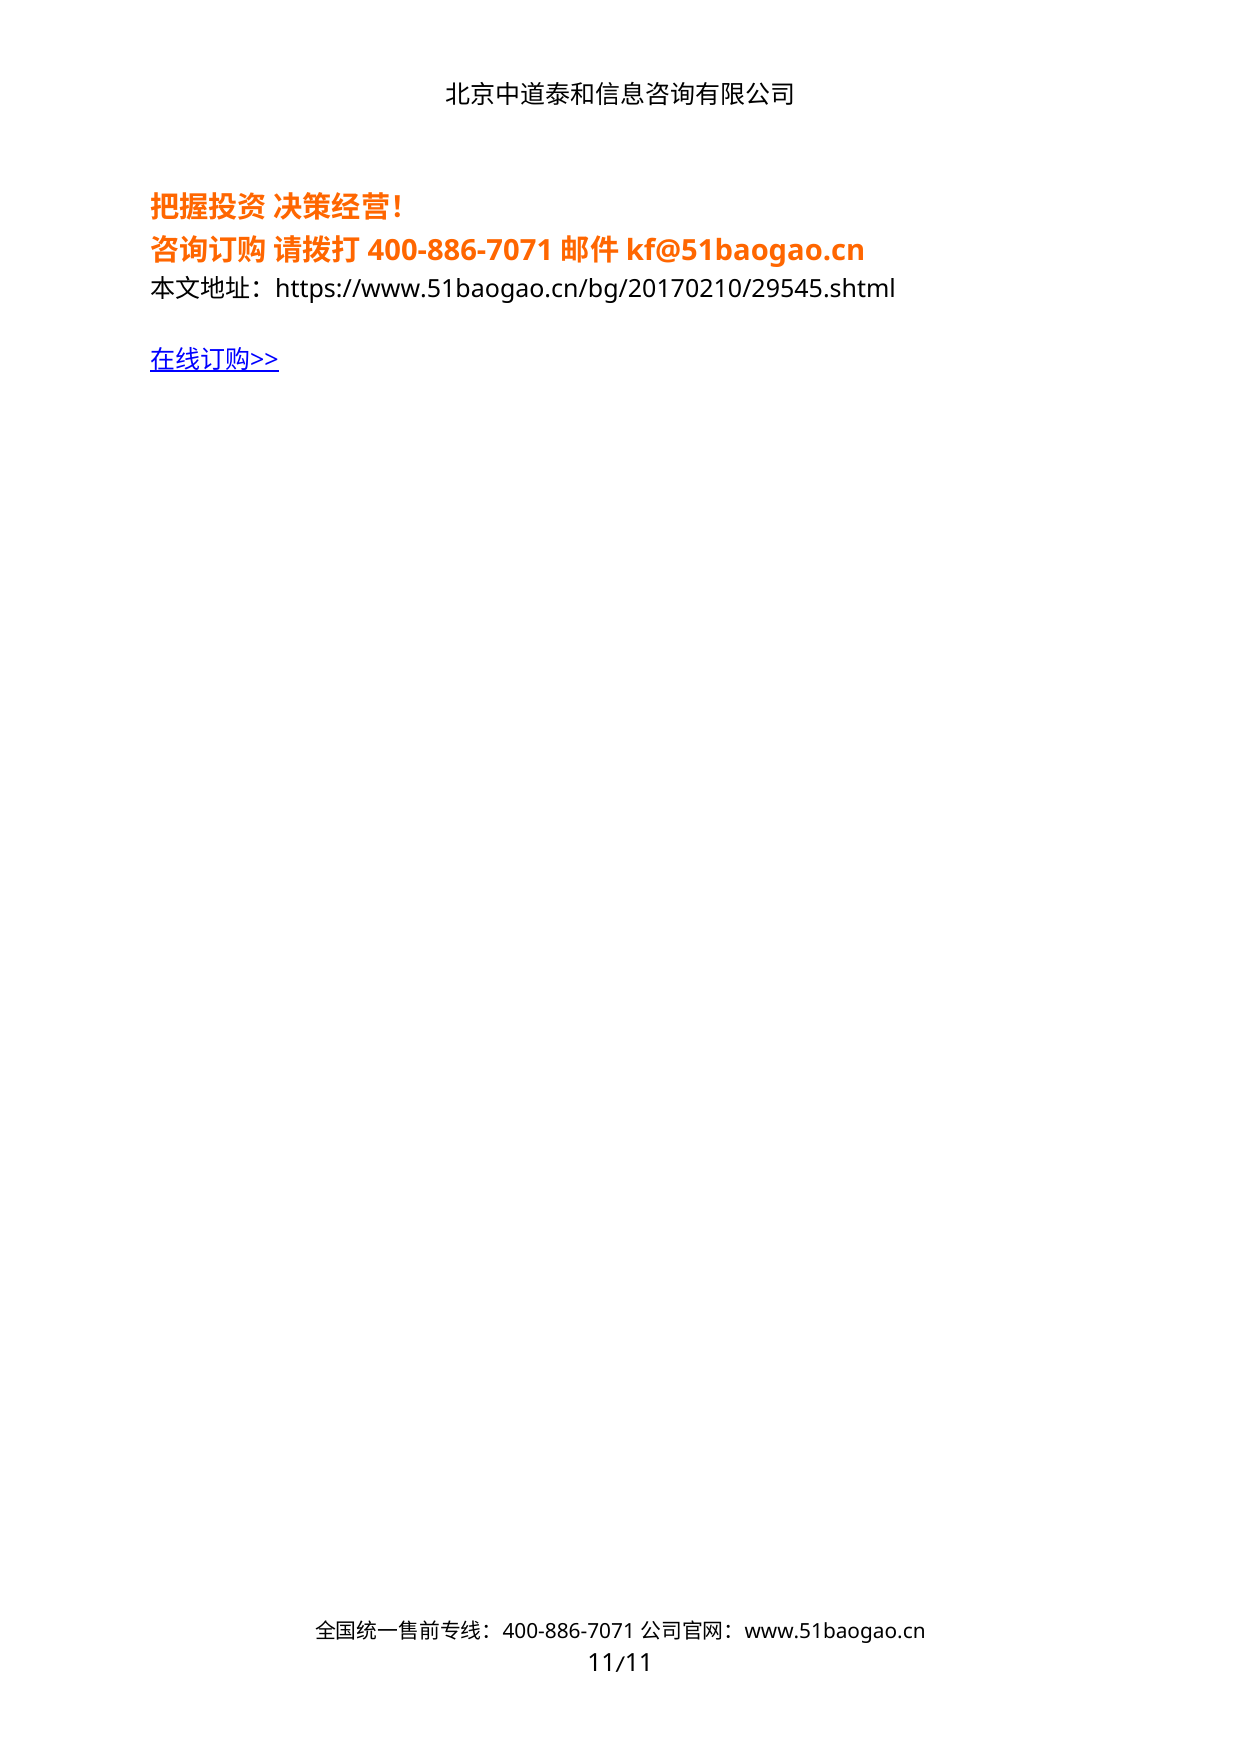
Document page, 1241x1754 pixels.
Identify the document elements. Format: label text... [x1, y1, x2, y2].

text 在线订购>> [150, 305, 1090, 375]
text 把握投资 决策经营！咨询订购 请拨打 400-886-7071 邮件 kf@51baogao.cn本文地址：https://www.51baogao.cn/bg/20170210/29545.shtml [150, 150, 1090, 305]
